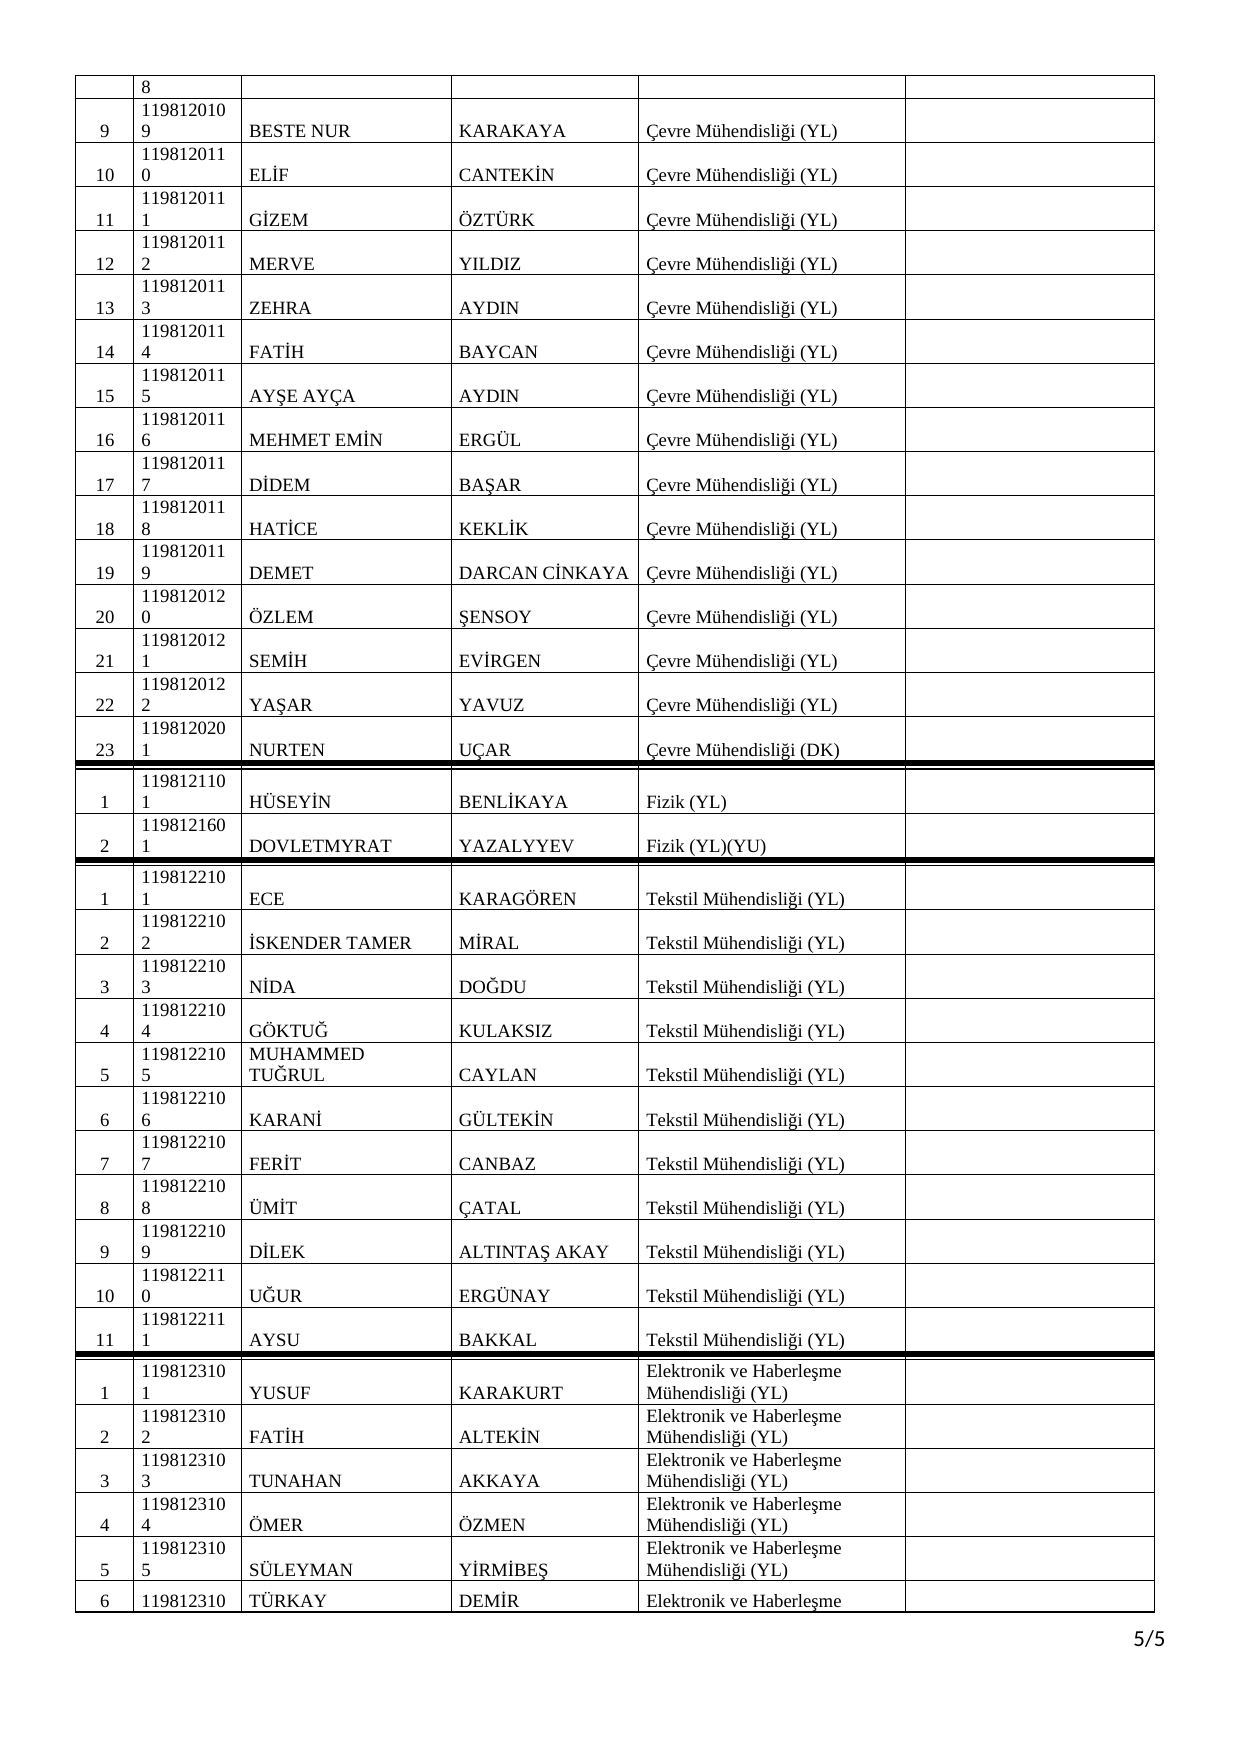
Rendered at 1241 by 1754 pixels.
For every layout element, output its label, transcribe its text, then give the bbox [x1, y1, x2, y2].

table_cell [639, 1537, 905, 1580]
table_cell 1198121601 [134, 814, 241, 857]
table_cell ÇATAL [452, 1175, 638, 1218]
table_cell 5 [76, 1537, 133, 1580]
table_cell 18 [76, 496, 133, 539]
table_cell [906, 717, 1154, 760]
table_cell 1198123106 [134, 1581, 241, 1611]
table_cell BENLİKAYA [452, 770, 638, 813]
table_cell [906, 673, 1154, 716]
table_cell [906, 1131, 1154, 1174]
table_cell Çevre Mühendisliği (YL) [639, 143, 905, 186]
table_cell 1 [76, 1360, 133, 1403]
table_cell UĞUR [242, 1264, 451, 1307]
table_cell CANBAZ [452, 1131, 638, 1174]
table_cell YUSUF [242, 1360, 451, 1403]
table_cell 1198120108 [134, 76, 241, 98]
table_cell ERGÜL [452, 408, 638, 451]
table_cell 1198120109 [134, 99, 241, 142]
table_cell [906, 275, 1154, 318]
table_cell 1198122105 [134, 1043, 241, 1086]
table_cell MEHMET EMİN [242, 408, 451, 451]
table_cell 1198122106 [134, 1087, 241, 1130]
table_cell ECE [242, 866, 451, 909]
table_cell YİRMİBEŞ [452, 1537, 638, 1580]
table_cell 1198120115 [134, 364, 241, 407]
table_cell Çevre Mühendisliği (YL) [639, 540, 905, 583]
table_cell Çevre Mühendisliği (YL) [639, 187, 905, 230]
table_cell Tekstil Mühendisliği (YL) [639, 1175, 905, 1218]
table_cell DEMİR [452, 1581, 638, 1611]
table_cell [906, 1308, 1154, 1351]
table_cell 3 [76, 1449, 133, 1492]
table_cell Çevre Mühendisliği (YL) [639, 364, 905, 407]
table_cell 6 [76, 1087, 133, 1130]
table_cell DOĞDU [452, 955, 638, 998]
table_cell GİZEM [242, 187, 451, 230]
table_cell 1198122101 [134, 866, 241, 909]
table_cell [906, 1264, 1154, 1307]
table_cell FATİH [242, 1405, 451, 1448]
table_cell 1198120122 [134, 673, 241, 716]
table_cell [906, 814, 1154, 857]
table_cell Elektronik ve Haberleşme Mühendisliği (YL) [639, 1405, 905, 1448]
table_cell 1198120121 [134, 629, 241, 672]
table_cell Çevre Mühendisliği (YL) [639, 496, 905, 539]
table_cell DEMET [242, 540, 451, 583]
table_cell 11 [76, 187, 133, 230]
table_cell FATİH [242, 320, 451, 363]
table_cell 13 [76, 275, 133, 318]
table_cell 1198123102 [134, 1405, 241, 1448]
table_cell 12 [76, 231, 133, 274]
table_cell ÇELİK [452, 76, 638, 98]
table_cell ŞENSOY [452, 585, 638, 628]
table_cell ALTINTAŞ AKAY [452, 1220, 638, 1263]
table_cell 16 [76, 408, 133, 451]
table_cell KARAKAYA [452, 99, 638, 142]
table_cell 1198122104 [134, 999, 241, 1042]
table_cell 1198120114 [134, 320, 241, 363]
table_cell ÖZLEM [242, 585, 451, 628]
table_cell 1198121101 [134, 770, 241, 813]
table_cell 1198122102 [134, 910, 241, 953]
table_cell 1198122110 [134, 1264, 241, 1307]
table_cell 2 [76, 814, 133, 857]
table_cell KEKLİK [452, 496, 638, 539]
table_cell Tekstil Mühendisliği (YL) [639, 1308, 905, 1351]
table_cell BESTE NUR [242, 99, 451, 142]
table_cell 1198123104 [134, 1493, 241, 1536]
table_cell ÜMİT [242, 1175, 451, 1218]
table_cell 2 [76, 1405, 133, 1448]
table_cell Çevre Mühendisliği (YL) [639, 585, 905, 628]
table_cell [906, 1493, 1154, 1536]
table_cell TUNAHAN [242, 1449, 451, 1492]
table_cell BAKKAL [452, 1308, 638, 1351]
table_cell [639, 76, 905, 98]
table_cell 9 [76, 99, 133, 142]
table_cell ÖZMEN [452, 1493, 638, 1536]
table_cell [906, 1537, 1154, 1580]
table_cell 9 [76, 1220, 133, 1263]
table_cell 10 [76, 143, 133, 186]
table_cell 21 [76, 629, 133, 672]
table_cell Çevre Mühendisliği (YL) [639, 320, 905, 363]
table_cell HATİCE [242, 496, 451, 539]
table_cell [906, 866, 1154, 909]
table_cell ERGÜNAY [452, 1264, 638, 1307]
table_cell Tekstil Mühendisliği (YL) [639, 1220, 905, 1263]
table_cell 8 [76, 1175, 133, 1218]
table_cell Fizik (YL)(YU) [639, 814, 905, 857]
table_cell ALTEKİN [452, 1405, 638, 1448]
table_cell [906, 955, 1154, 998]
table_cell DİDEM [242, 452, 451, 495]
table_cell SÜLEYMAN [242, 1537, 451, 1580]
table_cell 1198122103 [134, 955, 241, 998]
table_cell KULAKSIZ [452, 999, 638, 1042]
table_cell 1198123103 [134, 1449, 241, 1492]
table_cell CAYLAN [452, 1043, 638, 1086]
table_cell 17 [76, 452, 133, 495]
table_cell [906, 408, 1154, 451]
table_cell 1 [76, 770, 133, 813]
table_cell DARCAN CİNKAYA [452, 540, 638, 583]
table_cell GÖKTUĞ [242, 999, 451, 1042]
table_cell 8 [76, 76, 133, 98]
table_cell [639, 1493, 905, 1536]
table_cell AYŞE AYÇA [242, 364, 451, 407]
table_cell [906, 496, 1154, 539]
table_cell 1198120117 [134, 452, 241, 495]
table_cell EVİRGEN [452, 629, 638, 672]
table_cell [639, 99, 905, 142]
table_cell YAZALYYEV [452, 814, 638, 857]
table_cell 1198120116 [134, 408, 241, 451]
table_cell BAŞAR [452, 452, 638, 495]
table_cell 15 [76, 364, 133, 407]
table_cell [906, 1175, 1154, 1218]
table_cell [906, 1087, 1154, 1130]
table_cell GÜLTEKİN [452, 1087, 638, 1130]
table_cell 1198120111 [134, 187, 241, 230]
table_cell İSKENDER TAMER [242, 910, 451, 953]
table_cell Tekstil Mühendisliği (YL) [639, 955, 905, 998]
table_cell Çevre Mühendisliği (YL) [639, 231, 905, 274]
table_cell 1198120110 [134, 143, 241, 186]
table_cell [906, 99, 1154, 142]
table_cell 1198120119 [134, 540, 241, 583]
table_cell [906, 910, 1154, 953]
table_cell YAVUZ [452, 673, 638, 716]
table_cell Tekstil Mühendisliği (YL) [639, 1087, 905, 1130]
table_cell ÖZTÜRK [452, 187, 638, 230]
table_cell KARAGÖREN [452, 866, 638, 909]
table_cell YILDIZ [452, 231, 638, 274]
table_cell 6 [76, 1581, 133, 1611]
table_cell AYDIN [452, 364, 638, 407]
table_cell Çevre Mühendisliği (YL) [639, 629, 905, 672]
table_cell [906, 770, 1154, 813]
table_cell Elektronik ve Haberleşme Mühendisliği (YL) [639, 1449, 905, 1492]
table_cell Tekstil Mühendisliği (YL) [639, 1043, 905, 1086]
table_cell 4 [76, 999, 133, 1042]
table_cell 1198120120 [134, 585, 241, 628]
table_cell ZEYNEP [242, 76, 451, 98]
table_cell [906, 629, 1154, 672]
table_cell MİRAL [452, 910, 638, 953]
table_cell MUHAMMED TUĞRUL [242, 1043, 451, 1086]
table_cell 1198123105 [134, 1537, 241, 1580]
table_cell 23 [76, 717, 133, 760]
table_cell Çevre Mühendisliği (YL) [639, 452, 905, 495]
table_cell [906, 1220, 1154, 1263]
table_cell UÇAR [452, 717, 638, 760]
table_cell [906, 1043, 1154, 1086]
table_cell ELİF [242, 143, 451, 186]
table_cell [906, 187, 1154, 230]
table_cell SEMİH [242, 629, 451, 672]
table_cell TÜRKAY [242, 1581, 451, 1611]
table_cell Tekstil Mühendisliği (YL) [639, 1131, 905, 1174]
table_cell [906, 1581, 1154, 1611]
table_cell 1198122107 [134, 1131, 241, 1174]
table_cell Çevre Mühendisliği (YL) [639, 275, 905, 318]
table_cell 22 [76, 673, 133, 716]
table_cell 7 [76, 1131, 133, 1174]
table_cell 1198120201 [134, 717, 241, 760]
table_cell CANTEKİN [452, 143, 638, 186]
table_cell [906, 1405, 1154, 1448]
table_cell [906, 320, 1154, 363]
table_cell AYSU [242, 1308, 451, 1351]
table_cell 1198123101 [134, 1360, 241, 1403]
table_cell HÜSEYİN [242, 770, 451, 813]
table_cell [906, 76, 1154, 98]
table_cell 19 [76, 540, 133, 583]
table_cell Fizik (YL) [639, 770, 905, 813]
table_cell 2 [76, 910, 133, 953]
table_cell 1198122108 [134, 1175, 241, 1218]
table_cell NİDA [242, 955, 451, 998]
table_cell [906, 1360, 1154, 1403]
table_cell AYDIN [452, 275, 638, 318]
table_cell DİLEK [242, 1220, 451, 1263]
table_cell 1198120118 [134, 496, 241, 539]
table_cell 4 [76, 1493, 133, 1536]
table_cell YAŞAR [242, 673, 451, 716]
table_cell FERİT [242, 1131, 451, 1174]
table_cell MERVE [242, 231, 451, 274]
table_cell 1198120112 [134, 231, 241, 274]
table_cell 14 [76, 320, 133, 363]
table_cell 10 [76, 1264, 133, 1307]
table_cell 5 [76, 1043, 133, 1086]
table_cell [906, 585, 1154, 628]
table_cell Çevre Mühendisliği (YL) [639, 673, 905, 716]
table_cell NURTEN [242, 717, 451, 760]
table_cell 1198122111 [134, 1308, 241, 1351]
table_cell [906, 143, 1154, 186]
table_cell ÖMER [242, 1493, 451, 1536]
table_cell [906, 231, 1154, 274]
table_cell 1198120113 [134, 275, 241, 318]
table_cell Elektronik ve Haberleşme Mühendisliği (YL) [639, 1360, 905, 1403]
table_cell 20 [76, 585, 133, 628]
table_cell KARANİ [242, 1087, 451, 1130]
table_cell Çevre Mühendisliği (YL) [639, 408, 905, 451]
table_cell 11 [76, 1308, 133, 1351]
table_cell 1198122109 [134, 1220, 241, 1263]
table_cell 3 [76, 955, 133, 998]
table_cell [906, 999, 1154, 1042]
table_cell 1 [76, 866, 133, 909]
table_cell KARAKURT [452, 1360, 638, 1403]
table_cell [639, 1581, 905, 1611]
table_cell BAYCAN [452, 320, 638, 363]
table_cell [906, 364, 1154, 407]
table_cell [906, 1449, 1154, 1492]
table_cell [906, 452, 1154, 495]
table_cell ZEHRA [242, 275, 451, 318]
table_cell [906, 540, 1154, 583]
table_cell Çevre Mühendisliği (DK) [639, 717, 905, 760]
table_cell DOVLETMYRAT [242, 814, 451, 857]
table_cell Tekstil Mühendisliği (YL) [639, 910, 905, 953]
table_cell Tekstil Mühendisliği (YL) [639, 1264, 905, 1307]
table_cell Tekstil Mühendisliği (YL) [639, 866, 905, 909]
table_cell Tekstil Mühendisliği (YL) [639, 999, 905, 1042]
table_cell AKKAYA [452, 1449, 638, 1492]
